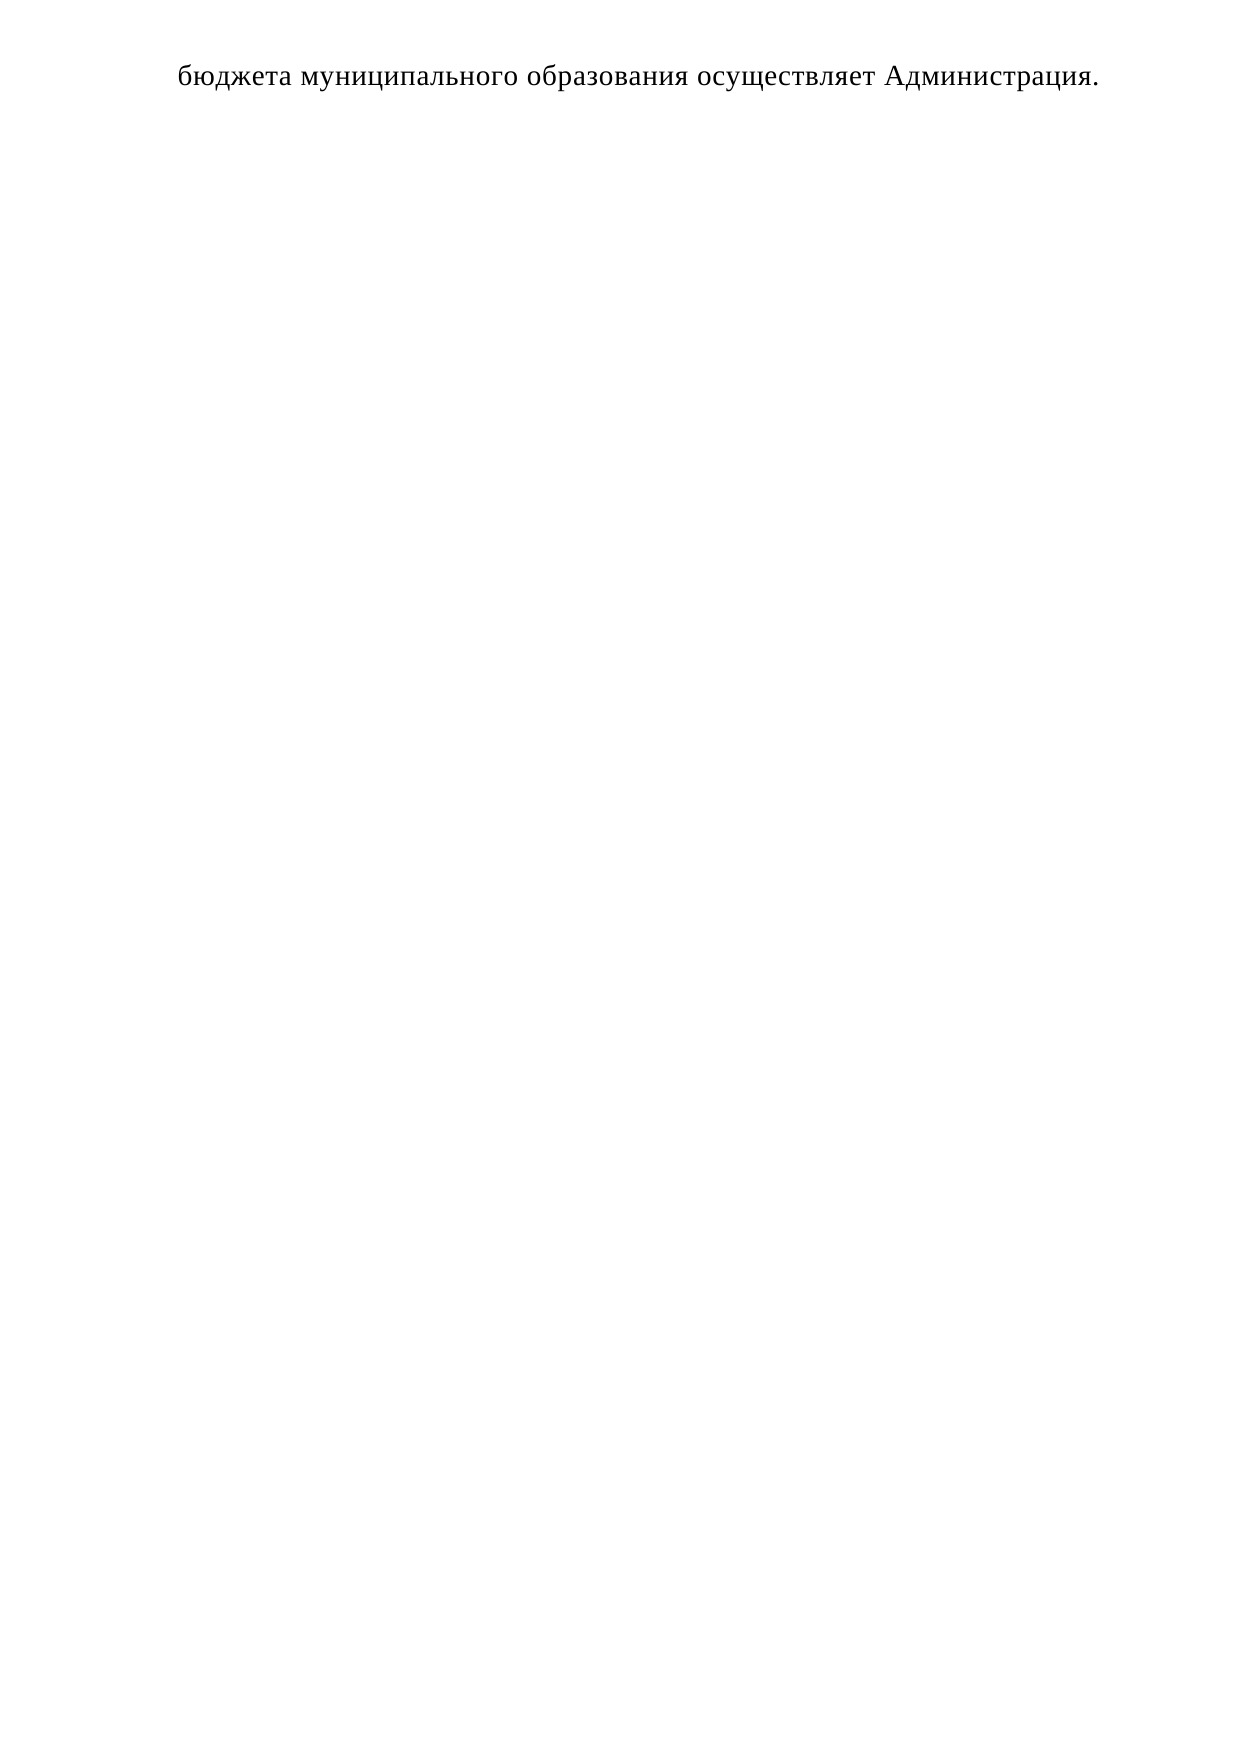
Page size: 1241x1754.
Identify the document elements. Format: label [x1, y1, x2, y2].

list [177, 59, 1152, 92]
